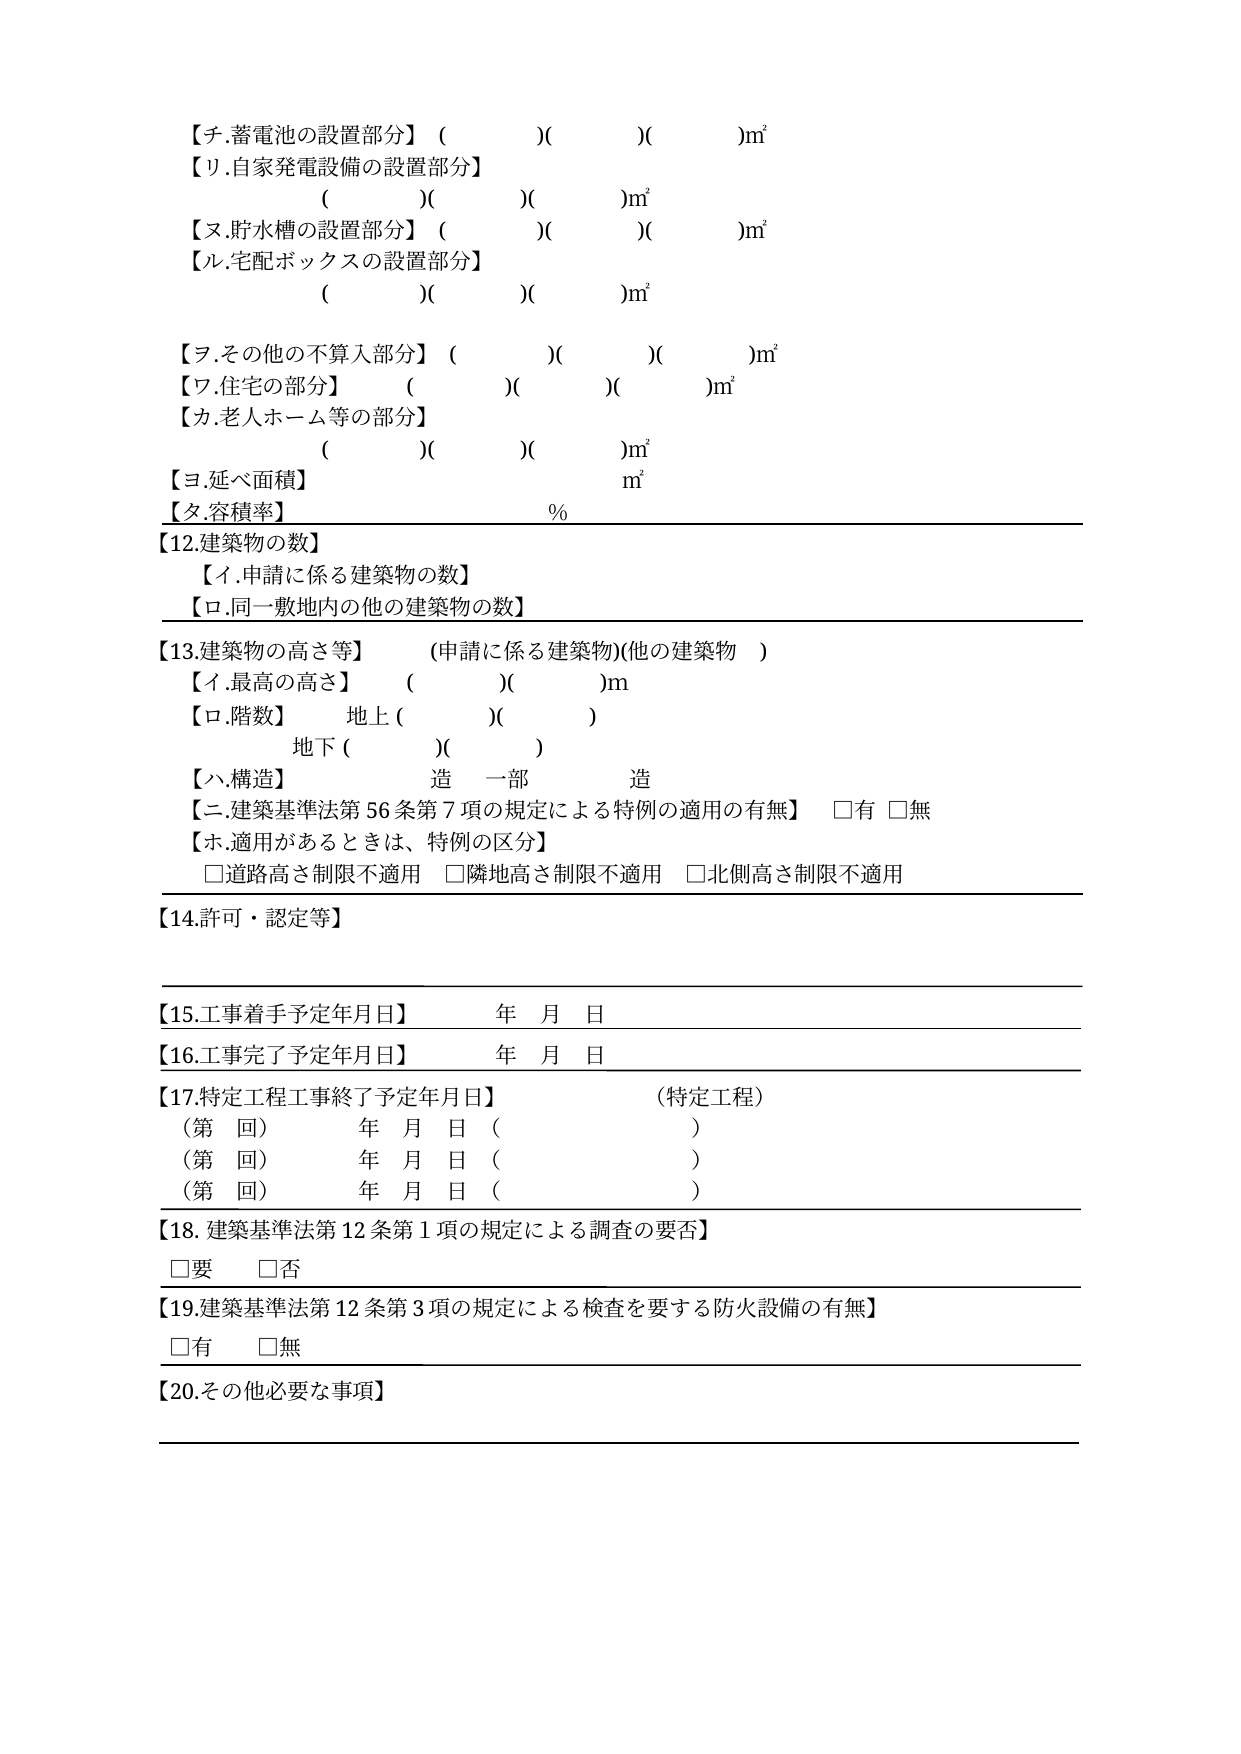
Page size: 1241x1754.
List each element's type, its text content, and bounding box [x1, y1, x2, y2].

text 【ヌ.貯水槽の設置部分】 ( )( )( )㎡ [148, 213, 1092, 244]
text ( )( )( )㎡ [148, 276, 1092, 307]
text （第 回） 年 月 日 （ ） [148, 1174, 1092, 1206]
text （第 回） 年 月 日 （ ） [148, 1112, 1092, 1143]
text 【17.特定工程工事終了予定年月日】 （特定工程） [148, 1080, 1092, 1112]
text 【ホ.適用があるときは、特例の区分】 [148, 825, 1092, 857]
text 【18. 建築基準法第12条第１項の規定による調査の要否】 [148, 1213, 1092, 1245]
text 【タ.容積率】 ％ [148, 495, 1092, 527]
text 【リ.自家発電設備の設置部分】 [148, 150, 1092, 181]
text 地下 ( )( ) [148, 731, 1092, 762]
text 【イ.申請に係る建築物の数】 [148, 558, 1092, 590]
text 【14.許可・認定等】 [148, 901, 1092, 932]
text 【ロ.階数】 地上 ( )( ) [148, 697, 1092, 731]
text ( )( )( )㎡ [148, 181, 1092, 213]
text 【20.その他必要な事項】 [148, 1374, 1092, 1406]
text 【カ.老人ホーム等の部分】 [148, 400, 1092, 432]
text □道路高さ制限不適用 □隣地高さ制限不適用 □北側高さ制限不適用 [148, 857, 1092, 888]
text □有 □無 [148, 1331, 1092, 1362]
text 【イ.最高の高さ】 ( )( )ｍ [148, 665, 1092, 697]
text 【12.建築物の数】 [148, 527, 1092, 558]
text 【ロ.同一敷地内の他の建築物の数】 [148, 590, 1092, 621]
text □要 □否 [148, 1252, 1092, 1284]
text 【ワ.住宅の部分】 ( )( )( )㎡ [148, 369, 1092, 400]
text 【ル.宅配ボックスの設置部分】 [148, 244, 1092, 276]
text （第 回） 年 月 日 （ ） [148, 1143, 1092, 1174]
text 【ヲ.その他の不算入部分】 ( )( )( )㎡ [148, 337, 1092, 369]
text 【ニ.建築基準法第56条第７項の規定による特例の適用の有無】 □有 □無 [148, 794, 1092, 825]
text 【15.工事着手予定年月日】 年 月 日 [148, 997, 1092, 1028]
text 【19.建築基準法第12条第3項の規定による検査を要する防火設備の有無】 [148, 1291, 1092, 1323]
text 【チ.蓄電池の設置部分】 ( )( )( )㎡ [148, 118, 1092, 150]
text 【13.建築物の高さ等】 (申請に係る建築物)(他の建築物 ) [148, 634, 1092, 665]
text 【ヨ.延べ面積】 ㎡ [148, 463, 1092, 495]
text 【16.工事完了予定年月日】 年 月 日 [148, 1038, 1092, 1070]
text ( )( )( )㎡ [148, 432, 1092, 463]
text 【ハ.構造】 造 一部 造 [148, 762, 1092, 794]
